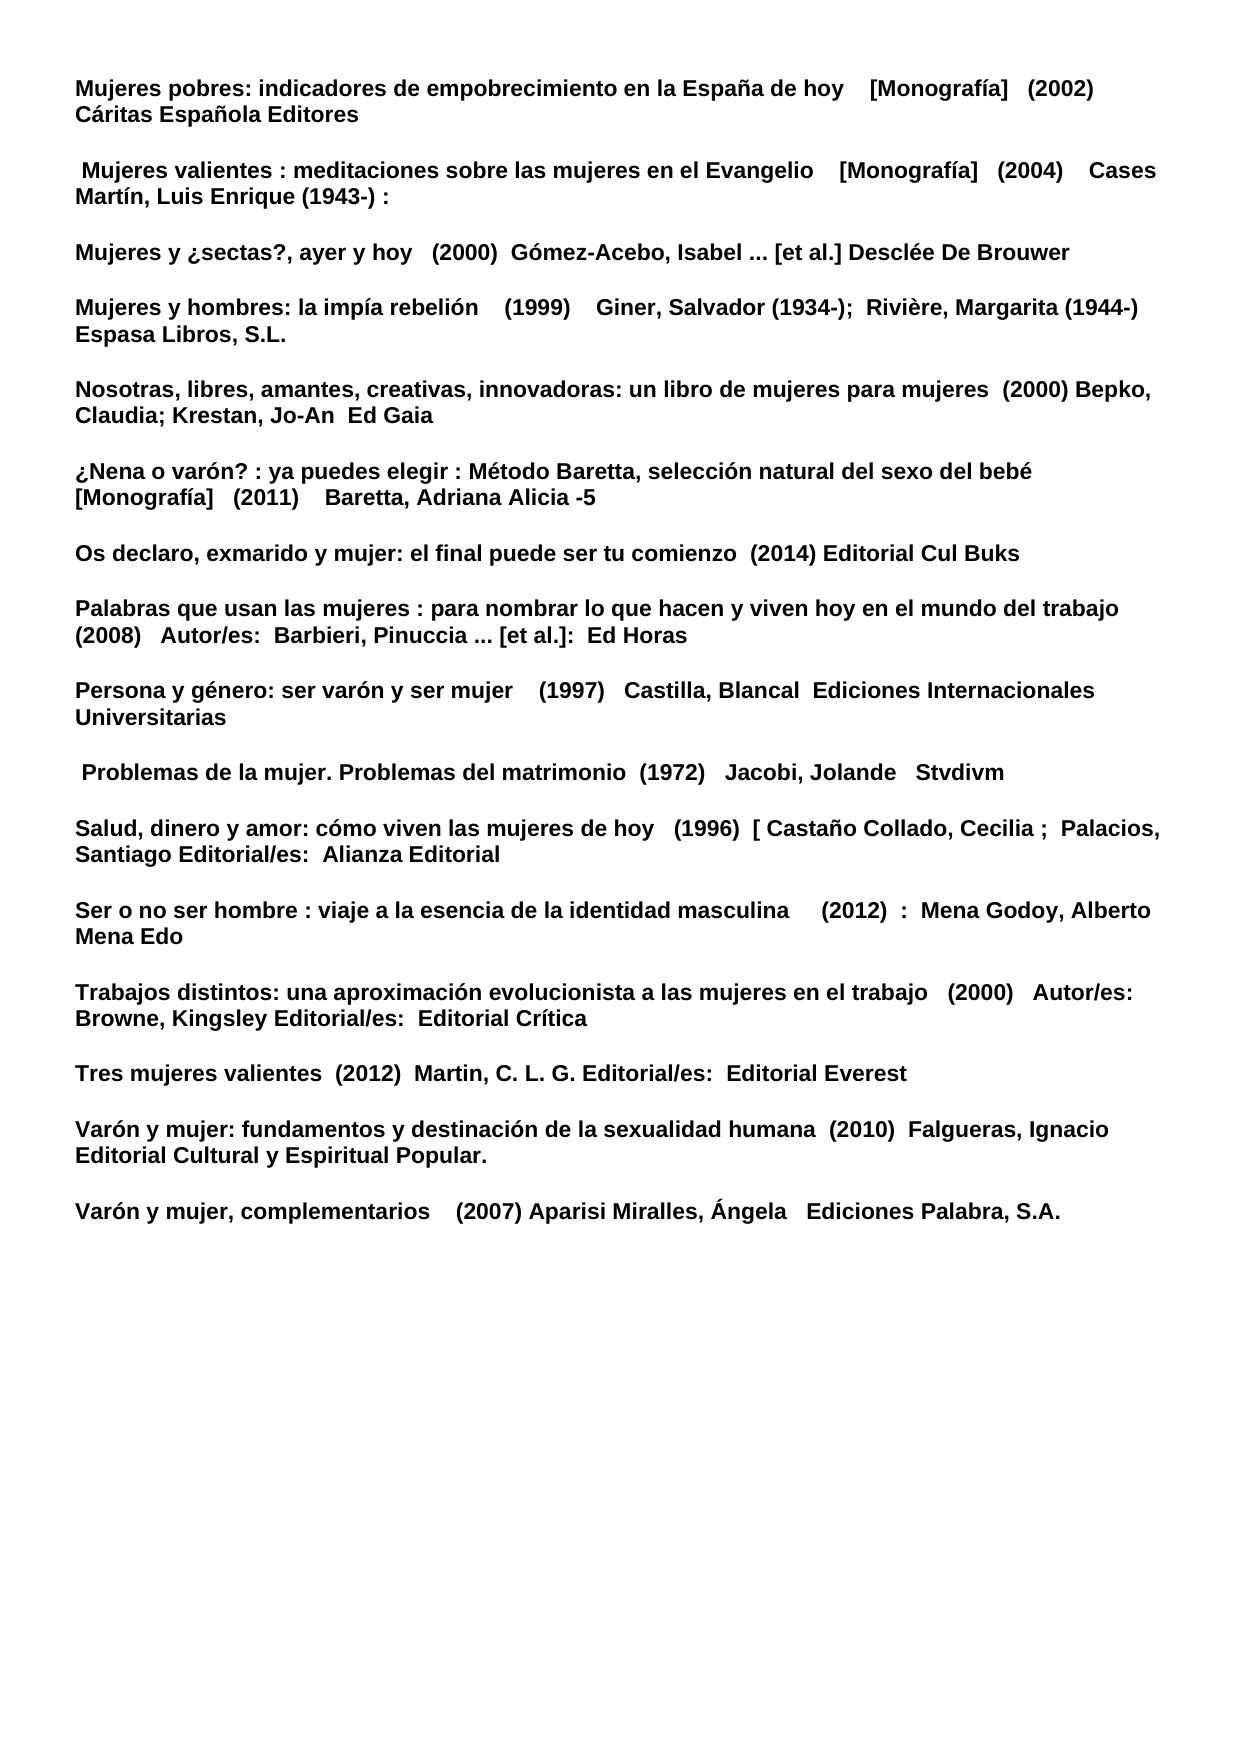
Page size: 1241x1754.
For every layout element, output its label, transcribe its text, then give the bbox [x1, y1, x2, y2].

text Salud, dinero y amor: cómo viven las mujeres de hoy (1996) [ Castaño Collado, Cecilia ; Palacios, Santiago Editorial/es: Alianza Editorial [75, 815, 1165, 867]
text Palabras que usan las mujeres : para nombrar lo que hacen y viven hoy en el mundo del trabajo (2008) Autor/es: Barbieri, Pinuccia ... [et al.]: Ed Horas [75, 595, 1165, 648]
text Tres mujeres valientes (2012) Martin, C. L. G. Editorial/es: Editorial Everest [75, 1060, 1165, 1087]
text Mujeres pobres: indicadores de empobrecimiento en la España de hoy [Monografía] (2002) Cáritas Española Editores [75, 75, 1165, 128]
text Problemas de la mujer. Problemas del matrimonio (1972) Jacobi, Jolande Stvdivm [75, 759, 1165, 786]
text Nosotras, libres, amantes, creativas, innovadoras: un libro de mujeres para mujeres (2000) Bepko, Claudia; Krestan, Jo-An Ed Gaia [75, 376, 1165, 429]
text Trabajos distintos: una aproximación evolucionista a las mujeres en el trabajo (2000) Autor/es: Browne, Kingsley Editorial/es: Editorial Crítica [75, 978, 1165, 1031]
text Varón y mujer: fundamentos y destinación de la sexualidad humana (2010) Falgueras, Ignacio Editorial Cultural y Espiritual Popular. [75, 1116, 1165, 1168]
text ¿Nena o varón? : ya puedes elegir : Método Baretta, selección natural del sexo del bebé [Monografía] (2011) Baretta, Adriana Alicia -5 [75, 458, 1165, 511]
text Mujeres y hombres: la impía rebelión (1999) Giner, Salvador (1934-); Rivière, Margarita (1944-) Espasa Libros, S.L. [75, 294, 1165, 347]
text Persona y género: ser varón y ser mujer (1997) Castilla, Blancal Ediciones Internacionales Universitarias [75, 677, 1165, 730]
text Os declaro, exmarido y mujer: el final puede ser tu comienzo (2014) Editorial Cul Buks [75, 540, 1165, 566]
text Mujeres y ¿sectas?, ayer y hoy (2000) Gómez-Acebo, Isabel ... [et al.] Desclée De Brouwer [75, 239, 1165, 265]
text Mujeres valientes : meditaciones sobre las mujeres en el Evangelio [Monografía] (2004) Cases Martín, Luis Enrique (1943-) : [75, 157, 1165, 209]
text Varón y mujer, complementarios (2007) Aparisi Miralles, Ángela Ediciones Palabra, S.A. [75, 1198, 1165, 1224]
text Ser o no ser hombre : viaje a la esencia de la identidad masculina (2012) : Mena Godoy, Alberto Mena Edo [75, 897, 1165, 949]
